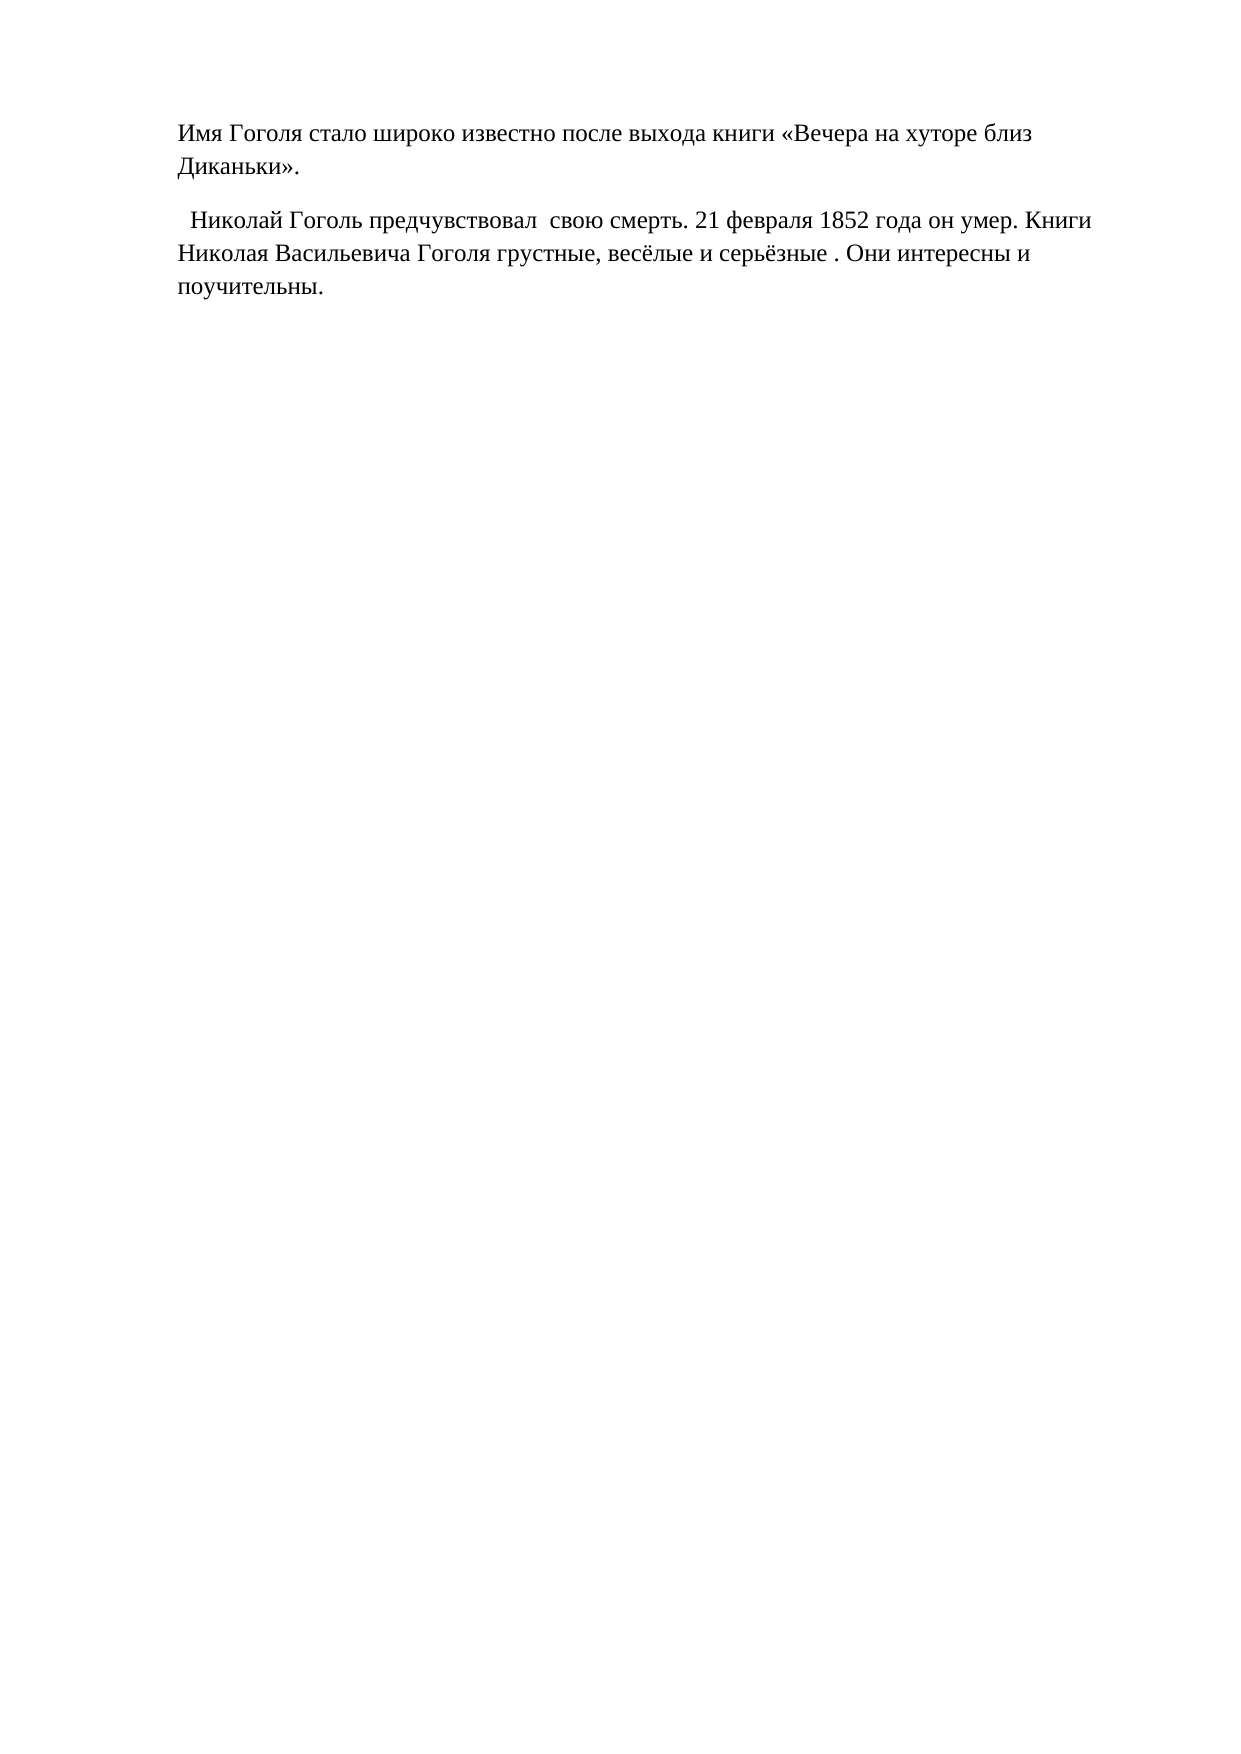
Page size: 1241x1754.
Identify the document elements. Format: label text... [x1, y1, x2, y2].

text Имя Гоголя стало широко известно после выхода книги «Вечера на хуторе близ Диканьки». [177, 118, 1152, 180]
text Николай Гоголь предчувствовал свою смерть. 21 февраля 1852 года он умер. Книги Николая Васильевича Гоголя грустные, весёлые и серьёзные . Они интересны и поучительны. [177, 205, 1152, 300]
